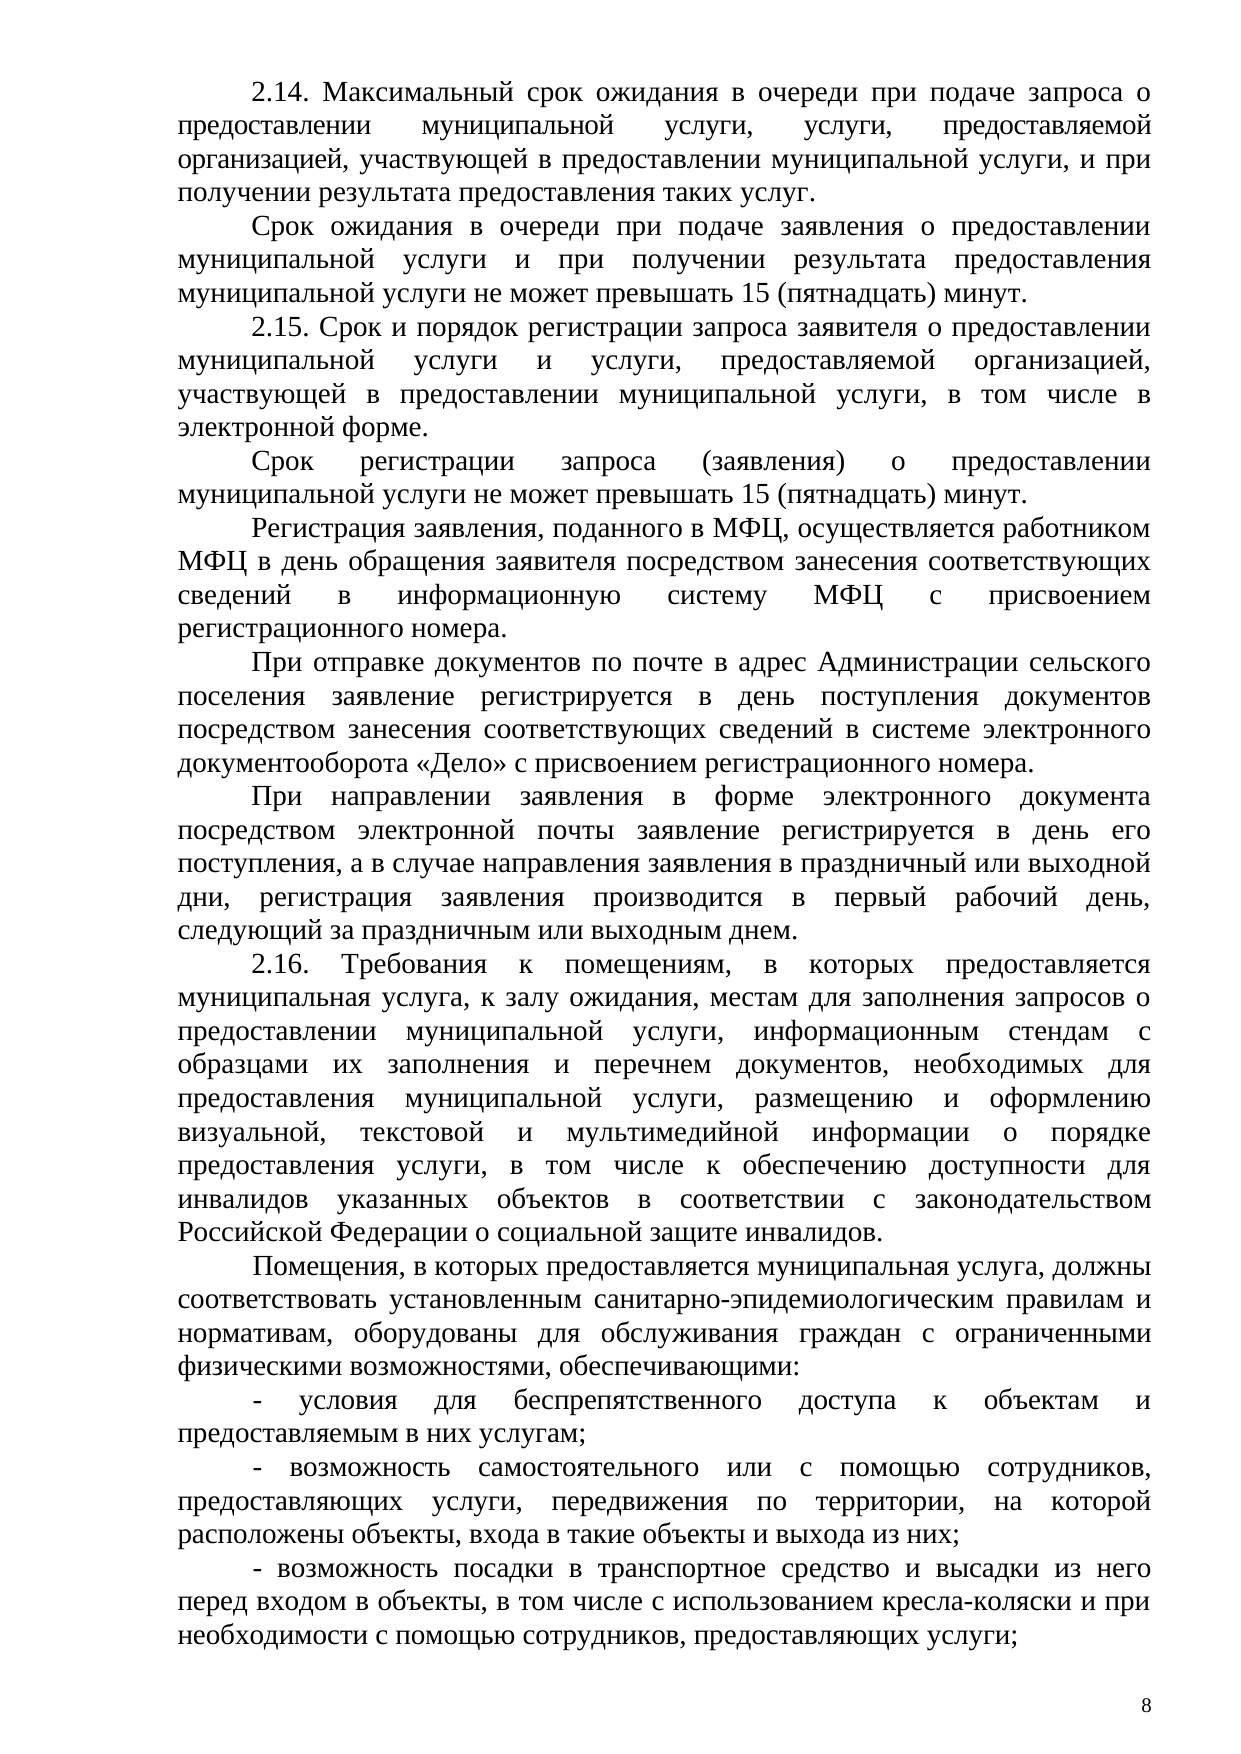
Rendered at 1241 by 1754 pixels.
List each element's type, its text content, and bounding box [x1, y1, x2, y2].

text При направлении заявления в форме электронного документа посредством электронной почты заявление регистрируется в день его поступления, а в случае направления заявления в праздничный или выходной дни, регистрация заявления производится в первый рабочий день, следующий за праздничным или выходным днем. [177, 778, 1152, 946]
text Помещения, в которых предоставляется муниципальная услуга, должны соответствовать установленным санитарно-эпидемиологическим правилам и нормативам, оборудованы для обслуживания граждан с ограниченными физическими возможностями, обеспечивающими: [177, 1248, 1152, 1382]
text Регистрация заявления, поданного в МФЦ, осуществляется работником МФЦ в день обращения заявителя посредством занесения соответствующих сведений в информационную систему МФЦ с присвоением регистрационного номера. [177, 510, 1152, 644]
text Срок регистрации запроса (заявления) о предоставлении муниципальной услуги не может превышать 15 (пятнадцать) минут. [177, 443, 1152, 510]
text При отправке документов по почте в адрес Администрации сельского поселения заявление регистрируется в день поступления документов посредством занесения соответствующих сведений в системе электронного документооборота «Дело» с присвоением регистрационного номера. [177, 644, 1152, 778]
text Срок ожидания в очереди при подаче заявления о предоставлении муниципальной услуги и при получении результата предоставления муниципальной услуги не может превышать 15 (пятнадцать) минут. [177, 208, 1152, 309]
text 2.15. Срок и порядок регистрации запроса заявителя о предоставлении муниципальной услуги и услуги, предоставляемой организацией, участвующей в предоставлении муниципальной услуги, в том числе в электронной форме. [177, 309, 1152, 443]
text - возможность посадки в транспортное средство и высадки из него перед входом в объекты, в том числе с использованием кресла-коляски и при необходимости с помощью сотрудников, предоставляющих услуги; [177, 1550, 1152, 1650]
text - возможность самостоятельного или с помощью сотрудников, предоставляющих услуги, передвижения по территории, на которой расположены объекты, входа в такие объекты и выхода из них; [177, 1449, 1152, 1550]
text 2.16. Требования к помещениям, в которых предоставляется муниципальная услуга, к залу ожидания, местам для заполнения запросов о предоставлении муниципальной услуги, информационным стендам с образцами их заполнения и перечнем документов, необходимых для предоставления муниципальной услуги, размещению и оформлению визуальной, текстовой и мультимедийной информации о порядке предоставления услуги, в том числе к обеспечению доступности для инвалидов указанных объектов в соответствии с законодательством Российской Федерации о социальной защите инвалидов. [177, 946, 1152, 1248]
text 2.14. Максимальный срок ожидания в очереди при подаче запроса о предоставлении муниципальной услуги, услуги, предоставляемой организацией, участвующей в предоставлении муниципальной услуги, и при получении результата предоставления таких услуг. [177, 74, 1152, 208]
text - условия для беспрепятственного доступа к объектам и предоставляемым в них услугам; [177, 1382, 1152, 1449]
